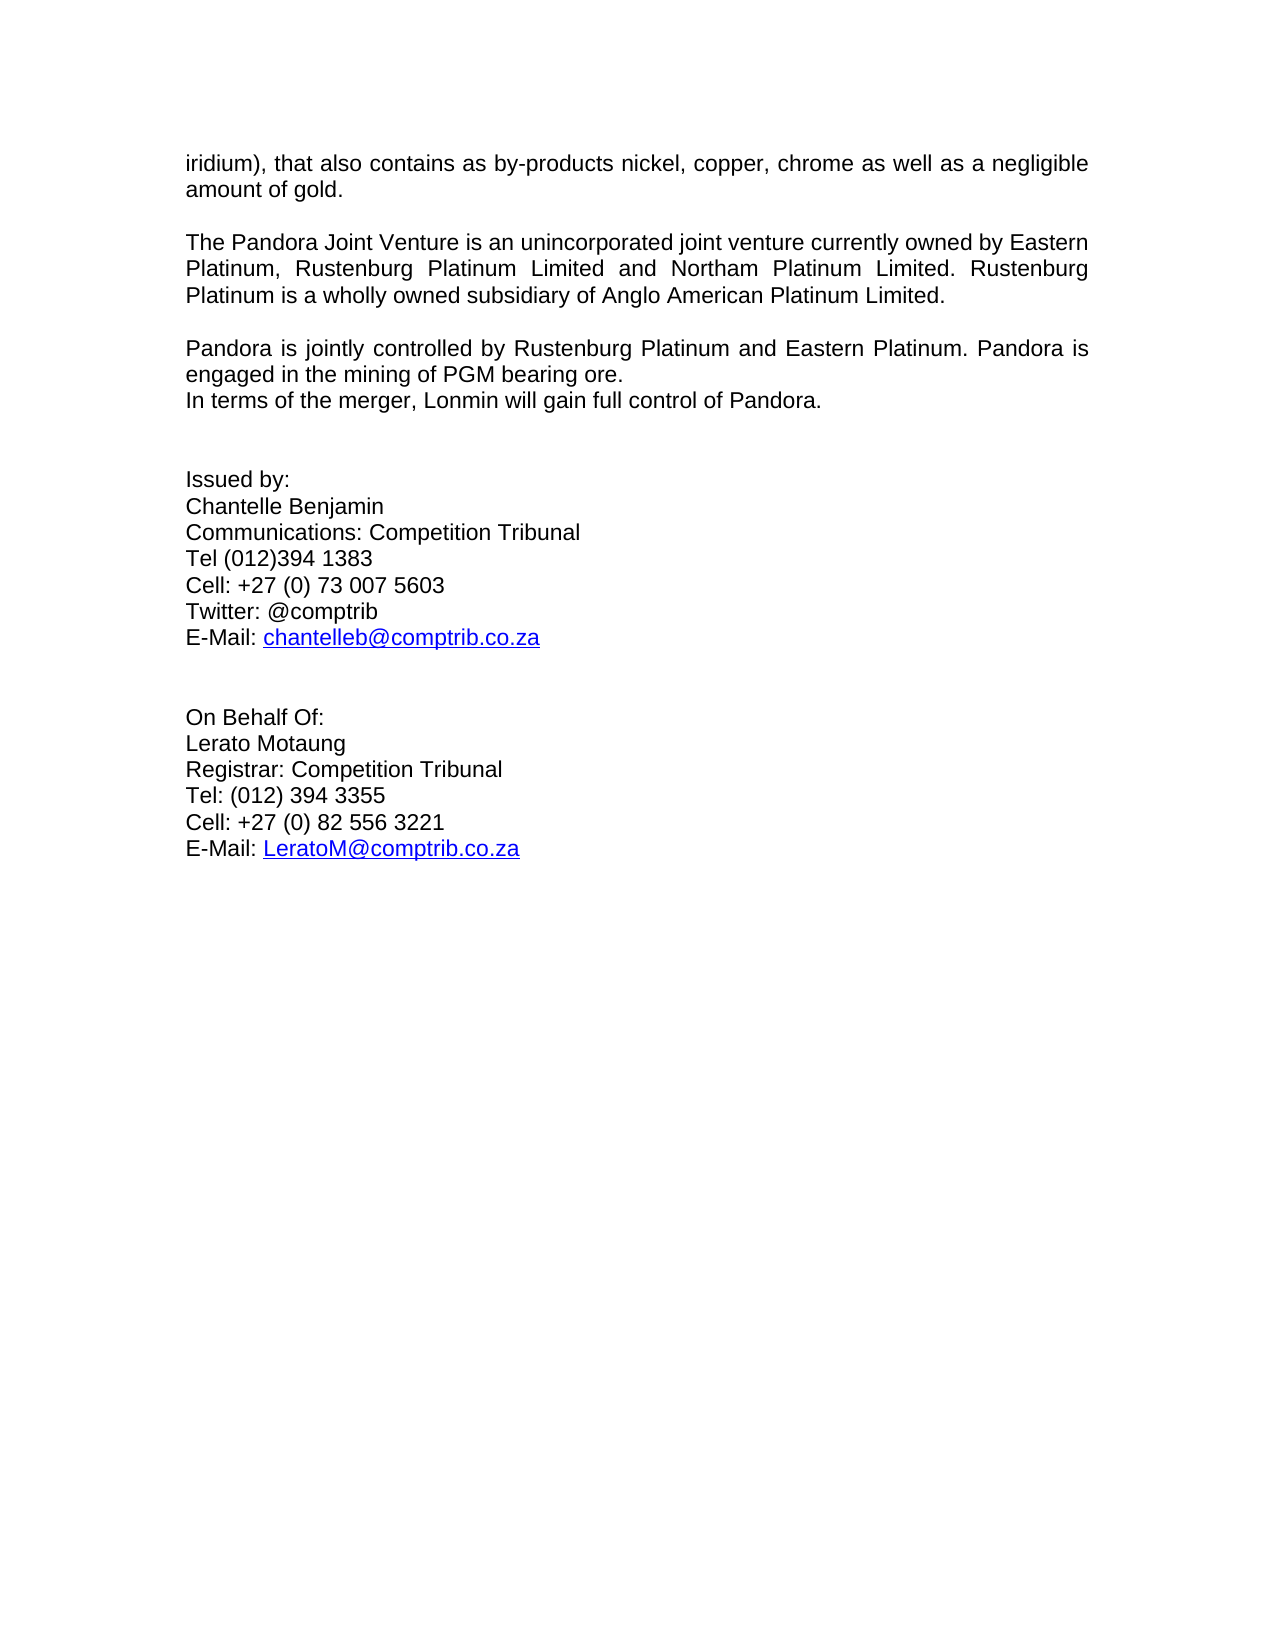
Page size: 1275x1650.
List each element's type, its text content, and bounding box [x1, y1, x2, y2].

text Twitter: @comptrib [185, 598, 1089, 624]
text Tel (012)394 1383 [185, 545, 1089, 572]
text The Pandora Joint Venture is an unincorporated joint venture currently owned by Eastern Platinum, Rustenburg Platinum Limited and Northam Platinum Limited. Rustenburg Platinum is a wholly owned subsidiary of Anglo American Platinum Limited. [185, 229, 1089, 308]
text Cell: +27 (0) 82 556 3221 [185, 809, 1089, 835]
text On Behalf Of: [185, 703, 1089, 730]
text In terms of the merger, Lonmin will gain full control of Pandora. [185, 387, 1089, 413]
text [185, 150, 1089, 203]
text Lerato Motaung [185, 730, 1089, 756]
text Issued by: [185, 466, 1089, 493]
text Communications: Competition Tribunal [185, 519, 1089, 545]
text E-Mail: chantelleb@comptrib.co.za [185, 624, 1089, 651]
text E-Mail: LeratoM@comptrib.co.za [185, 835, 1089, 862]
text Chantelle Benjamin [185, 493, 1089, 519]
text Tel: (012) 394 3355 [185, 782, 1089, 809]
text Registrar: Competition Tribunal [185, 756, 1089, 782]
text Cell: +27 (0) 73 007 5603 [185, 572, 1089, 598]
text Pandora is jointly controlled by Rustenburg Platinum and Eastern Platinum. Pandora is engaged in the mining of PGM bearing ore. [185, 334, 1089, 387]
